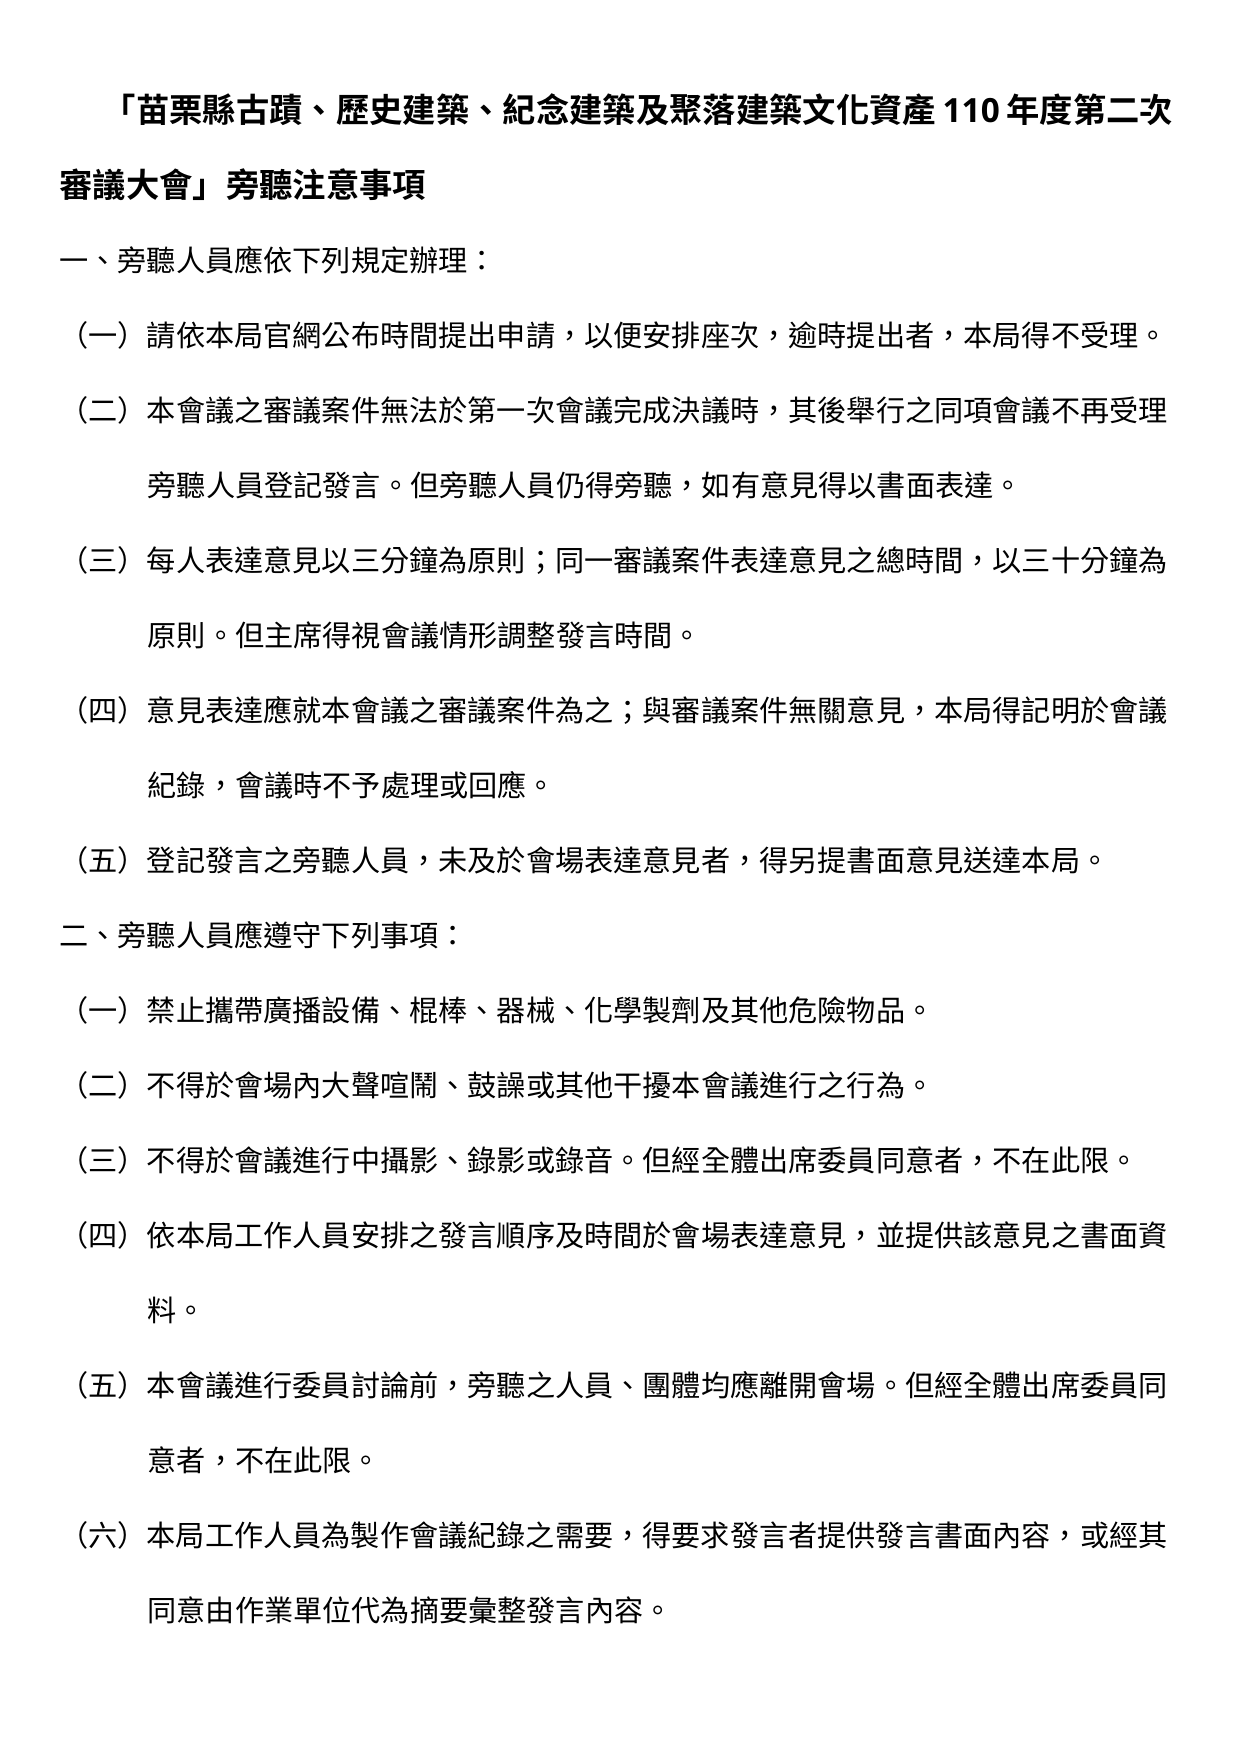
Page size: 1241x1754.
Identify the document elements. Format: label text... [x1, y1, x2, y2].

text 二、旁聽人員應遵守下列事項： [59, 896, 1181, 971]
text （五）本會議進行委員討論前，旁聽之人員、團體均應離開會場。但經全體出席委員同意者，不在此限。 [59, 1346, 1181, 1496]
text （四）依本局工作人員安排之發言順序及時間於會場表達意見，並提供該意見之書面資料。 [59, 1196, 1181, 1346]
text （六）本局工作人員為製作會議紀錄之需要，得要求發言者提供發言書面內容，或經其同意由作業單位代為摘要彙整發言內容。 [59, 1496, 1181, 1646]
text 一、旁聽人員應依下列規定辦理： [59, 221, 1181, 296]
text （三）不得於會議進行中攝影、錄影或錄音。但經全體出席委員同意者，不在此限。 [59, 1121, 1181, 1196]
text （三）每人表達意見以三分鐘為原則；同一審議案件表達意見之總時間，以三十分鐘為原則。但主席得視會議情形調整發言時間。 [59, 521, 1181, 671]
text （一）禁止攜帶廣播設備、棍棒、器械、化學製劑及其他危險物品。 [59, 971, 1181, 1046]
text （一）請依本局官網公布時間提出申請，以便安排座次，逾時提出者，本局得不受理。 [59, 296, 1181, 371]
text （五）登記發言之旁聽人員，未及於會場表達意見者，得另提書面意見送達本局。 [59, 821, 1181, 896]
text （四）意見表達應就本會議之審議案件為之；與審議案件無關意見，本局得記明於會議紀錄，會議時不予處理或回應。 [59, 671, 1181, 821]
text 「苗栗縣古蹟、歷史建築、紀念建築及聚落建築文化資產110年度第二次審議大會」旁聽注意事項 [59, 71, 1181, 221]
text （二）不得於會場內大聲喧鬧、鼓譟或其他干擾本會議進行之行為。 [59, 1046, 1181, 1121]
text （二）本會議之審議案件無法於第一次會議完成決議時，其後舉行之同項會議不再受理旁聽人員登記發言。但旁聽人員仍得旁聽，如有意見得以書面表達。 [59, 371, 1181, 521]
